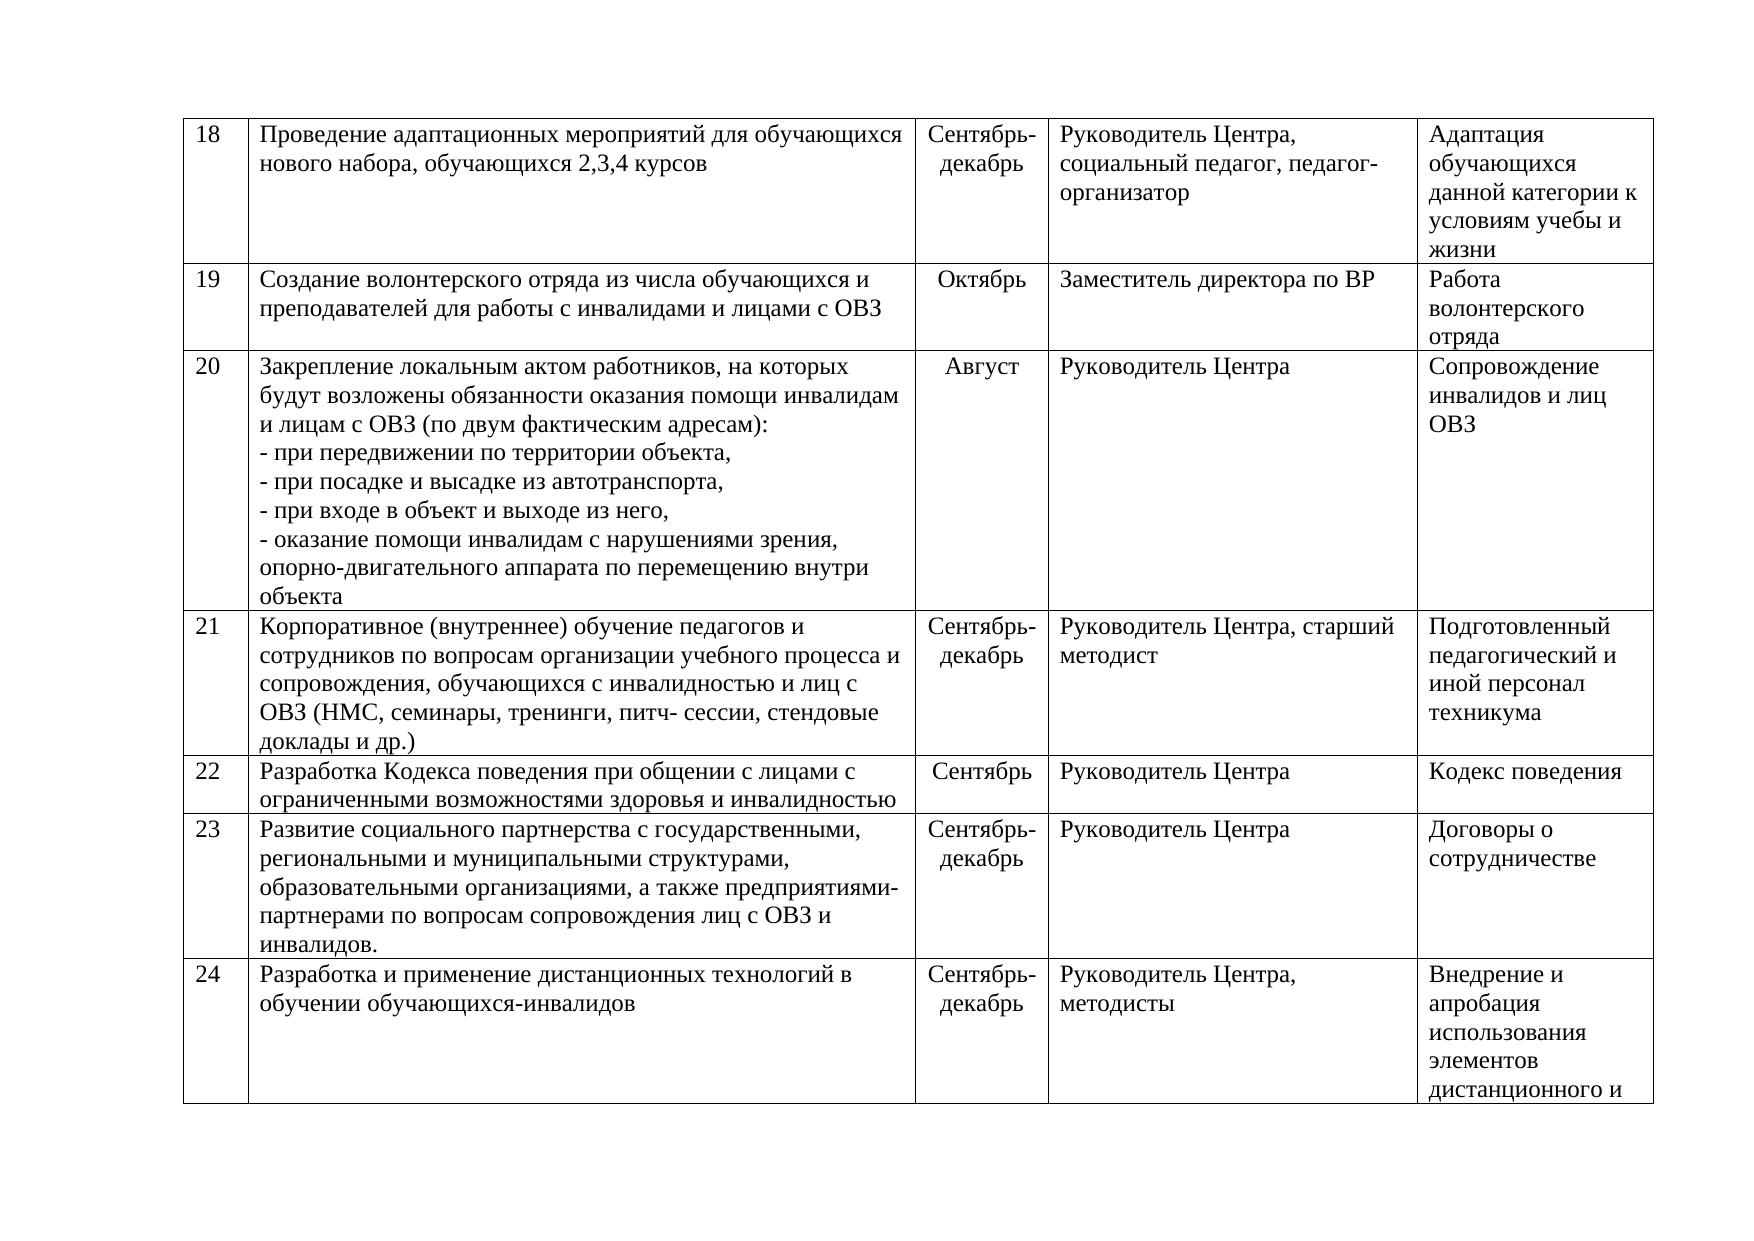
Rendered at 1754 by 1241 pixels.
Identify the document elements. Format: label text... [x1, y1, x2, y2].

table_cell Август [916, 351, 1048, 610]
table_cell 19 [184, 264, 248, 350]
table_cell 23 [184, 814, 248, 958]
table_cell Работа волонтерского отряда [1418, 264, 1653, 350]
table_cell 18 [184, 119, 248, 263]
table_cell Корпоративное (внутреннее) обучение педагогов и сотрудников по вопросам организации учебного процесса и сопровождения, обучающихся с инвалидностью и лиц с ОВЗ (НМС, семинары, тренинги, питч- сессии, стендовые доклады и др.) [249, 611, 915, 755]
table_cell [249, 959, 915, 1103]
table_cell Создание волонтерского отряда из числа обучающихся и преподавателей для работы с инвалидами и лицами с ОВЗ [249, 264, 915, 350]
table_cell Адаптация обучающихся данной категории к условиям учебы и жизни [1418, 119, 1653, 263]
table_cell Сентябрь-декабрь [916, 119, 1048, 263]
table_cell Кодекс поведения [1418, 756, 1653, 813]
table_cell 20 [184, 351, 248, 610]
table_cell Руководитель Центра [1049, 756, 1417, 813]
table_cell Закрепление локальным актом работников, на которых будут возложены обязанности оказания помощи инвалидам и лицам с ОВЗ (по двум фактическим адресам): - при передвижении по территории объекта, - при посадке и высадке из автотранспорта, - при входе в объект и выходе из него, - оказание помощи инвалидам с нарушениями зрения, опорно-двигательного аппарата по перемещению внутри объекта [249, 351, 915, 610]
table_cell Проведение адаптационных мероприятий для обучающихся нового набора, обучающихся 2,3,4 курсов [249, 119, 915, 263]
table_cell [1049, 959, 1417, 1103]
table_cell Сентябрь [916, 756, 1048, 813]
table_cell Руководитель Центра, старший методист [1049, 611, 1417, 755]
table_cell Развитие социального партнерства с государственными, региональными и муниципальными структурами, образовательными организациями, а также предприятиями-партнерами по вопросам сопровождения лиц с ОВЗ и инвалидов. [249, 814, 915, 958]
table_cell Разработка Кодекса поведения при общении с лицами с ограниченными возможностями здоровья и инвалидностью [249, 756, 915, 813]
table_cell 24 [184, 959, 248, 1103]
table_cell 21 [184, 611, 248, 755]
table_cell Руководитель Центра [1049, 814, 1417, 958]
table_cell Договоры о сотрудничестве [1418, 814, 1653, 958]
table_cell Заместитель директора по ВР [1049, 264, 1417, 350]
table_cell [1418, 959, 1653, 1103]
table_cell 22 [184, 756, 248, 813]
table_cell Сентябрь-декабрь [916, 959, 1048, 1103]
table_cell Руководитель Центра [1049, 351, 1417, 610]
table_cell Сентябрь-декабрь [916, 814, 1048, 958]
table_cell Сопровождение инвалидов и лиц ОВЗ [1418, 351, 1653, 610]
table_cell Подготовленный педагогический и иной персонал техникума [1418, 611, 1653, 755]
table_cell Руководитель Центра, социальный педагог, педагог-организатор [1049, 119, 1417, 263]
table_cell Сентябрь-декабрь [916, 611, 1048, 755]
table_cell Октябрь [916, 264, 1048, 350]
